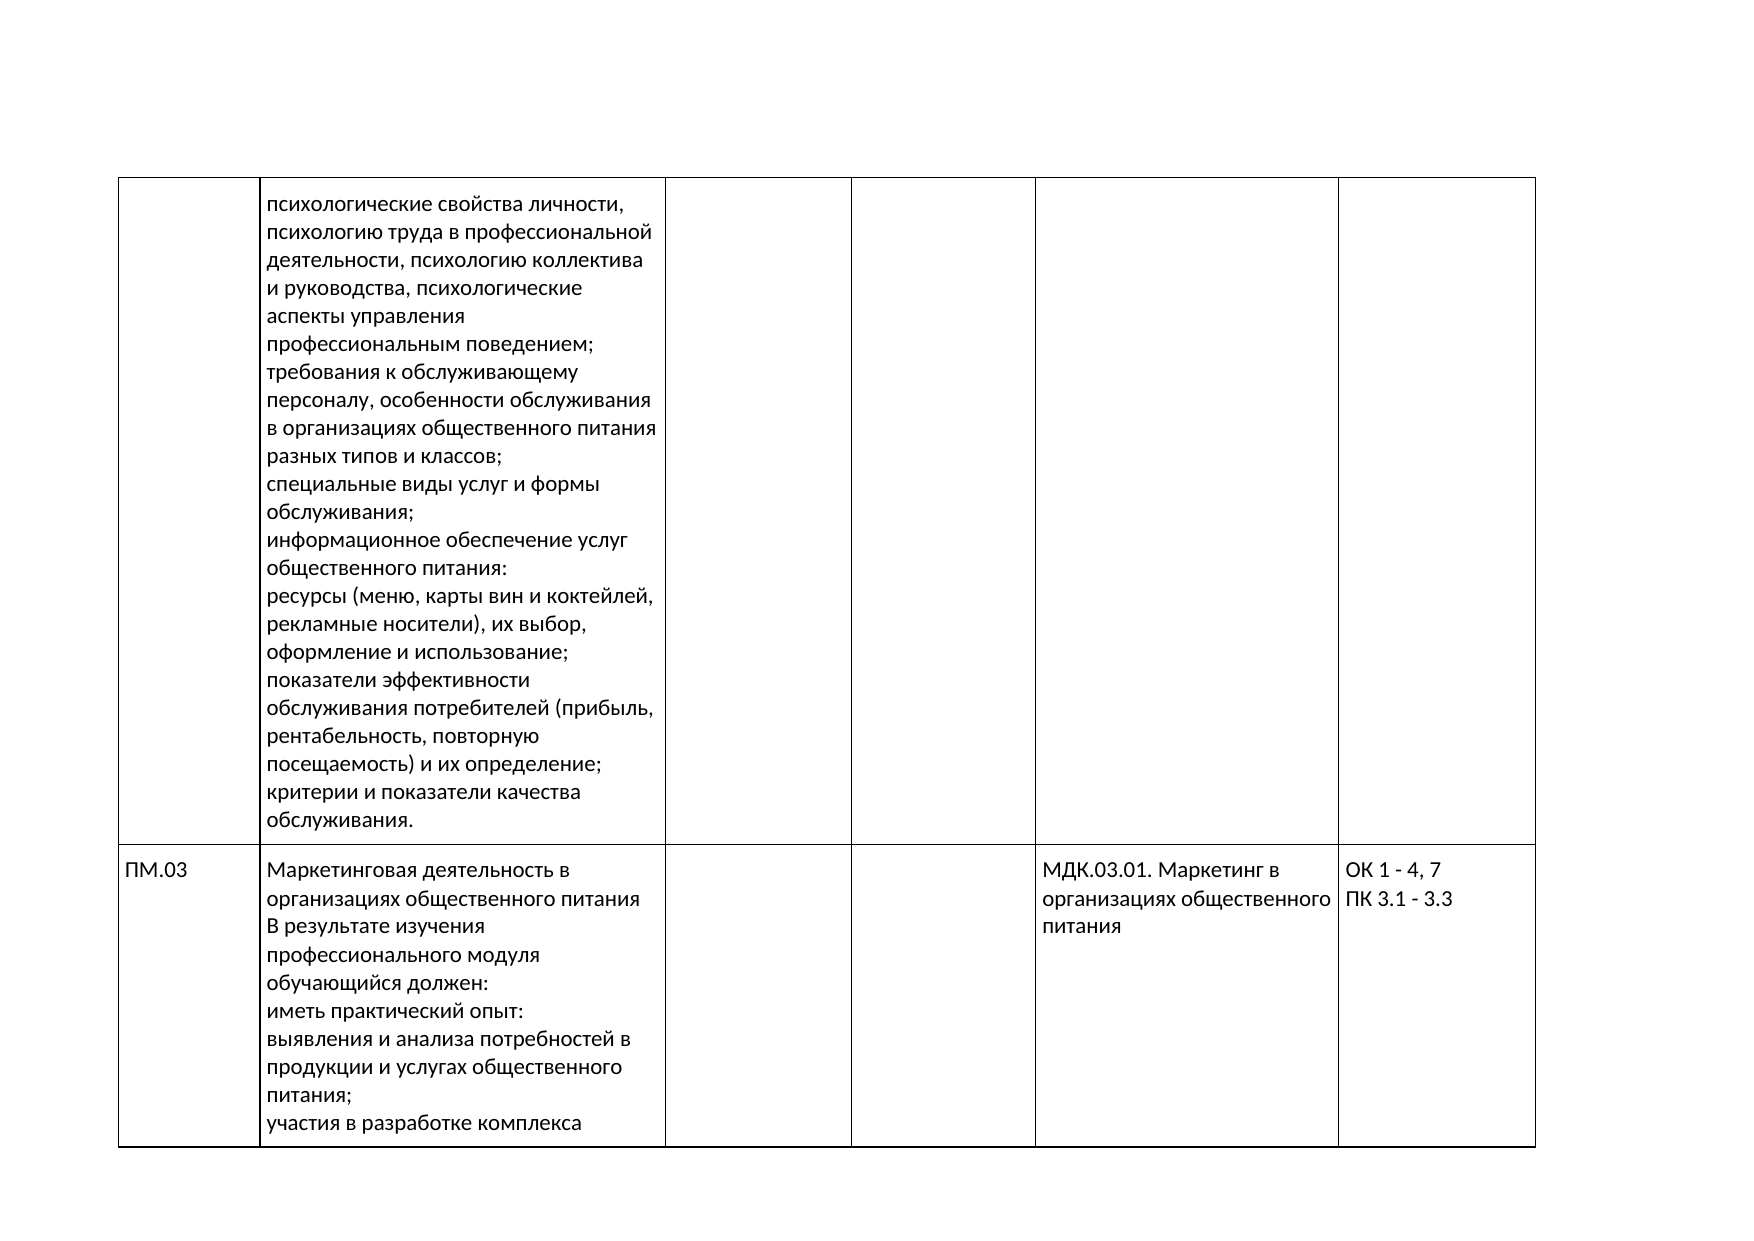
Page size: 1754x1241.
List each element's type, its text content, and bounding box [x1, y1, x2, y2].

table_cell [1036, 845, 1338, 1146]
table_cell ПМ.03 [119, 845, 259, 1146]
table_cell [261, 845, 665, 1146]
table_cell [1036, 178, 1338, 844]
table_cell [1339, 845, 1535, 1146]
table_cell [666, 845, 851, 1146]
table_cell [852, 845, 1035, 1146]
